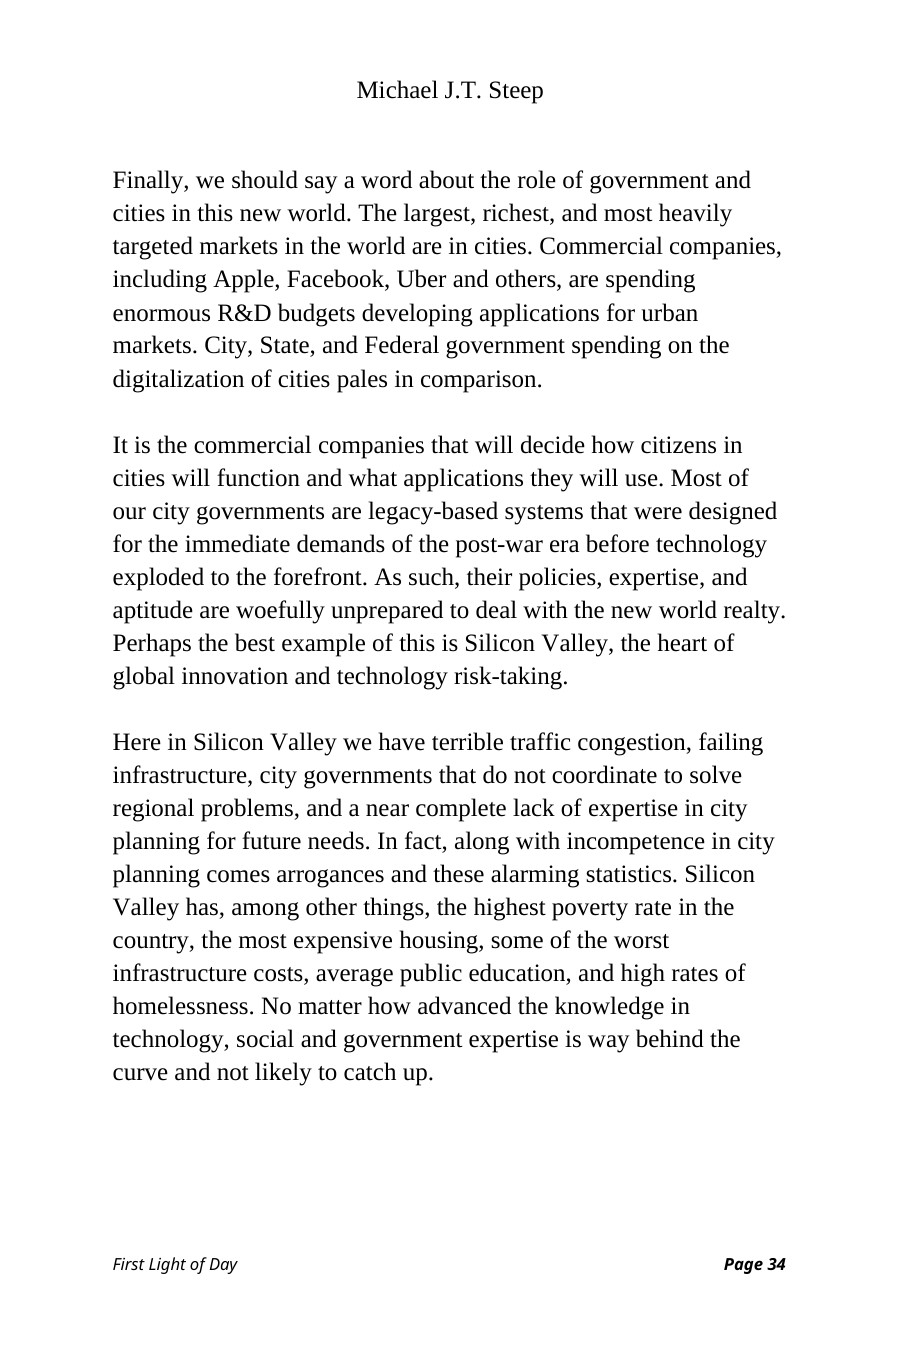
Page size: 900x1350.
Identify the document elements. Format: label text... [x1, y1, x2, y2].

text Here in Silicon Valley we have terrible traffic congestion, failing infrastructure, city governments that do not coordinate to solve regional problems, and a near complete lack of expertise in city planning for future needs. In fact, along with incompetence in city planning comes arrogances and these alarming statistics. Silicon Valley has, among other things, the highest poverty rate in the country, the most expensive housing, some of the worst infrastructure costs, average public education, and high rates of homelessness. No matter how advanced the knowledge in technology, social and government expertise is way behind the curve and not likely to catch up. [112, 727, 787, 1086]
text It is the commercial companies that will decide how citizens in cities will function and what applications they will use. Most of our city governments are legacy-based systems that were designed for the immediate demands of the post-war era before technology exploded to the forefront. As such, their policies, expertise, and aptitude are woefully unprepared to deal with the new world realty. Perhaps the best example of this is Silicon Valley, the heart of global innovation and technology risk-taking. [112, 430, 787, 689]
text Finally, we should say a word about the role of government and cities in this new world. The largest, richest, and most heavily targeted markets in the world are in cities. Commercial companies, including Apple, Facebook, Uber and others, are spending enormous R&D budgets developing applications for urban markets. City, State, and Federal government spending on the digitalization of cities pales in comparison. [112, 166, 787, 392]
